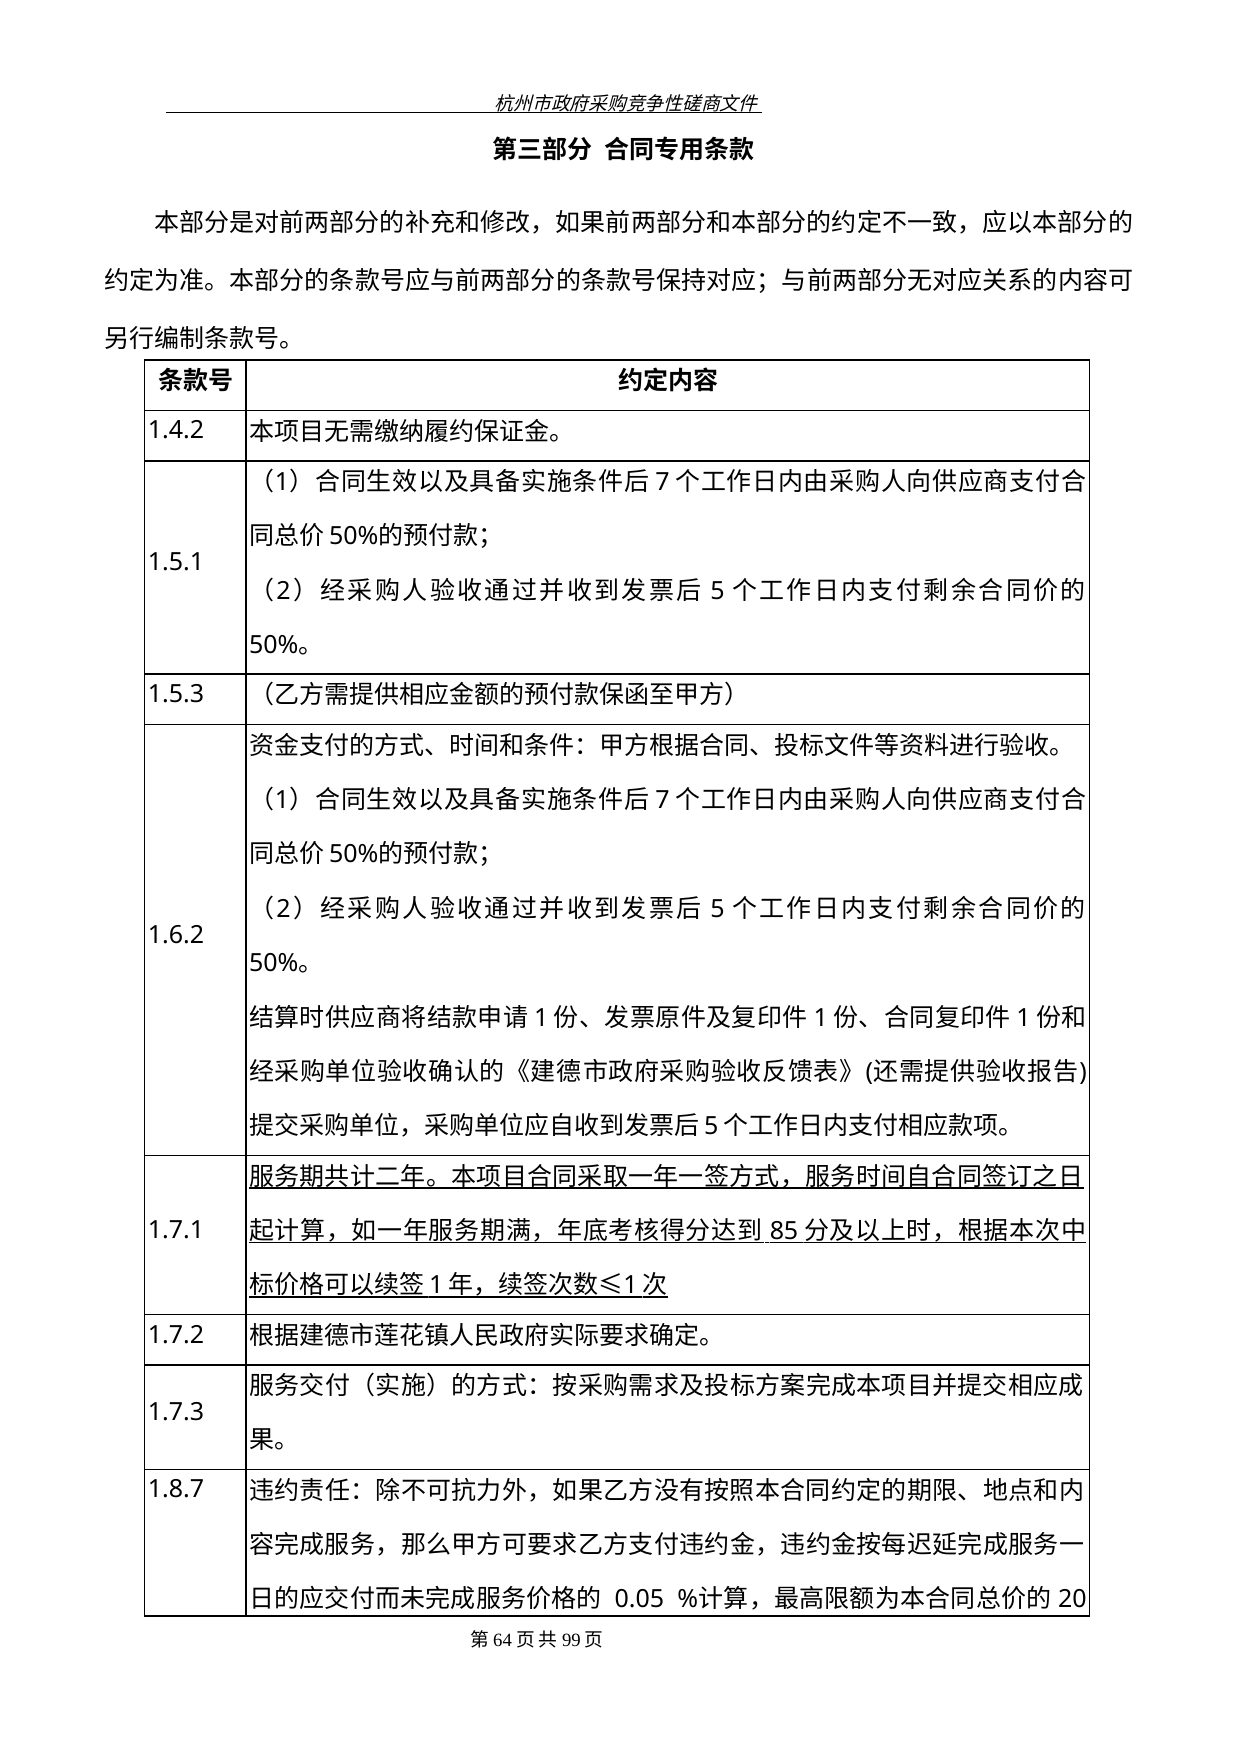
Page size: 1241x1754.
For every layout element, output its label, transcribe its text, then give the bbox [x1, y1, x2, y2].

table_cell 1.5.1 [145, 462, 245, 673]
table_cell 1.7.2 [145, 1315, 245, 1364]
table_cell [247, 1470, 1089, 1615]
table_cell （乙方需提供相应金额的预付款保函至甲方） [247, 675, 1089, 724]
table_header 约定内容 [247, 361, 1089, 409]
table_cell 1.7.1 [145, 1156, 245, 1314]
table_header 条款号 [145, 361, 245, 409]
text 第三部分 合同专用条款 [148, 130, 1092, 166]
text 本部分是对前两部分的补充和修改，如果前两部分和本部分的约定不一致，应以本部分的约定为准。本部分的条款号应与前两部分的条款号保持对应；与前两部分无对应关系的内容可另行编制条款号。 [104, 184, 1136, 359]
table_cell 服务期共计二年。本项目合同采取一年一签方式，服务时间自合同签订之日起计算，如一年服务期满，年底考核得分达到85分及以上时，根据本次中标价格可以续签1年，续签次数≤1次 [247, 1156, 1089, 1314]
table_cell 根据建德市莲花镇人民政府实际要求确定。 [247, 1315, 1089, 1364]
table_cell （1）合同生效以及具备实施条件后7个工作日内由采购人向供应商支付合同总价50%的预付款； （2）经采购人验收通过并收到发票后5个工作日内支付剩余合同价的50%。 [247, 462, 1089, 673]
table_cell 资金支付的方式、时间和条件：甲方根据合同、投标文件等资料进行验收。 （1）合同生效以及具备实施条件后7个工作日内由采购人向供应商支付合同总价50%的预付款； （2）经采购人验收通过并收到发票后5个工作日内支付剩余合同价的50%。 结算时供应商将结款申请1份、发票原件及复印件1份、合同复印件1份和经采购单位验收确认的《建德市政府采购验收反馈表》(还需提供验收报告)提交采购单位，采购单位应自收到发票后5个工作日内支付相应款项。 [247, 725, 1089, 1154]
table_cell 服务交付（实施）的方式：按采购需求及投标方案完成本项目并提交相应成果。 [247, 1366, 1089, 1469]
table_cell 1.5.3 [145, 675, 245, 724]
table_cell 1.4.2 [145, 411, 245, 460]
table_cell 1.6.2 [145, 725, 245, 1154]
table_cell 本项目无需缴纳履约保证金。 [247, 411, 1089, 460]
table_cell 1.7.3 [145, 1366, 245, 1469]
table_cell 1.8.7 [145, 1470, 245, 1615]
